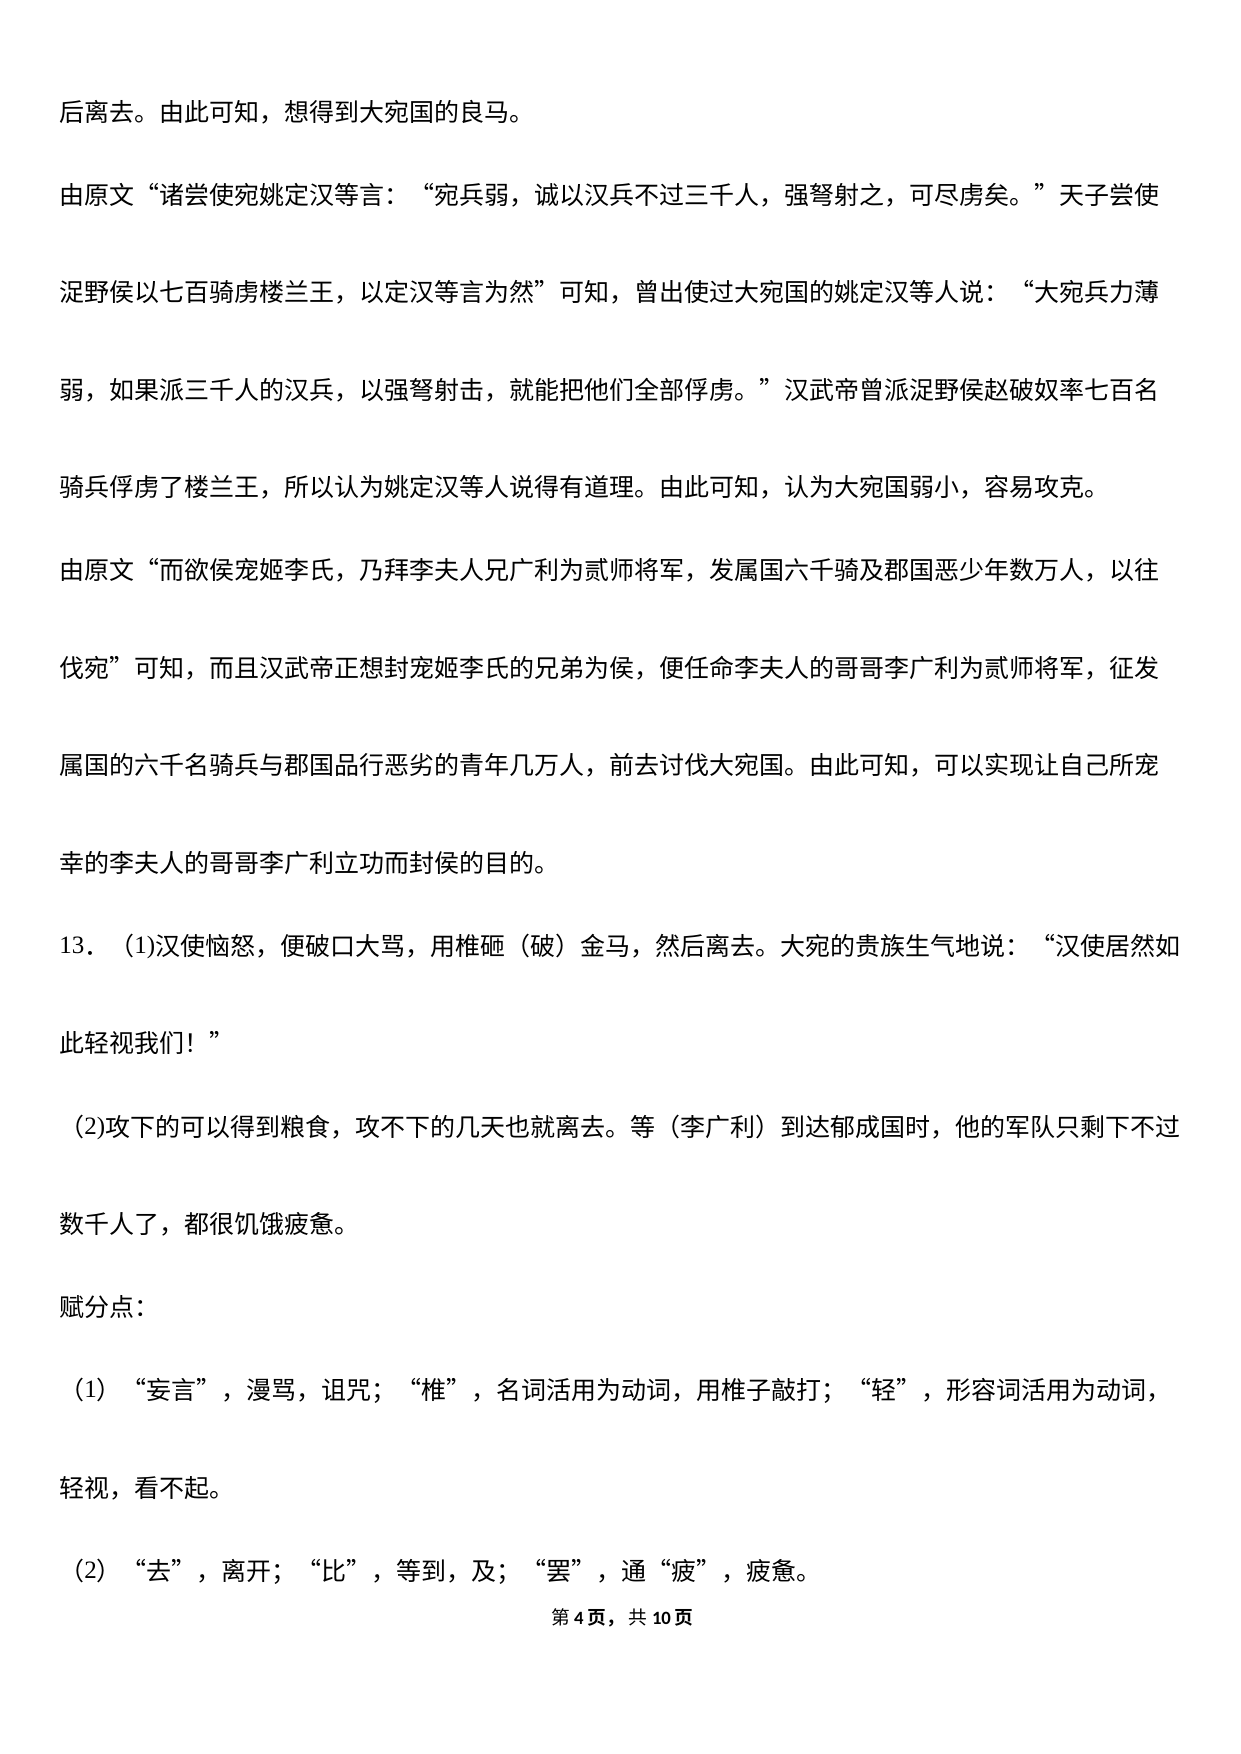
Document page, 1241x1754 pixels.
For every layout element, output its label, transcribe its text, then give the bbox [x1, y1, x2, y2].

text （1）“妄言”，漫骂，诅咒；“椎”，名词活用为动词，用椎子敲打；“轻”，形容词活用为动词，轻视，看不起。 [59, 1356, 1181, 1519]
text 赋分点： [59, 1273, 1181, 1338]
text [59, 78, 1181, 143]
text 由原文“诸尝使宛姚定汉等言：“宛兵弱，诚以汉兵不过三千人，强弩射之，可尽虏矣。”天子尝使浞野侯以七百骑虏楼兰王，以定汉等言为然”可知，曾出使过大宛国的姚定汉等人说：“大宛兵力薄弱，如果派三千人的汉兵，以强弩射击，就能把他们全部俘虏。”汉武帝曾派浞野侯赵破奴率七百名骑兵俘虏了楼兰王，所以认为姚定汉等人说得有道理。由此可知，认为大宛国弱小，容易攻克。 [59, 161, 1181, 518]
text （2)攻下的可以得到粮食，攻不下的几天也就离去。等（李广利）到达郁成国时，他的军队只剩下不过数千人了，都很饥饿疲惫。 [59, 1093, 1181, 1255]
text 13．（1)汉使恼怒，便破口大骂，用椎砸（破）金马，然后离去。大宛的贵族生气地说：“汉使居然如此轻视我们！” [59, 912, 1181, 1074]
text 由原文“而欲侯宠姬李氏，乃拜李夫人兄广利为贰师将军，发属国六千骑及郡国恶少年数万人，以往伐宛”可知，而且汉武帝正想封宠姬李氏的兄弟为侯，便任命李夫人的哥哥李广利为贰师将军，征发属国的六千名骑兵与郡国品行恶劣的青年几万人，前去讨伐大宛国。由此可知，可以实现让自己所宠幸的李夫人的哥哥李广利立功而封侯的目的。 [59, 536, 1181, 894]
text （2）“去”，离开；“比”，等到，及；“罢”，通“疲”，疲惫。 [59, 1537, 1181, 1602]
